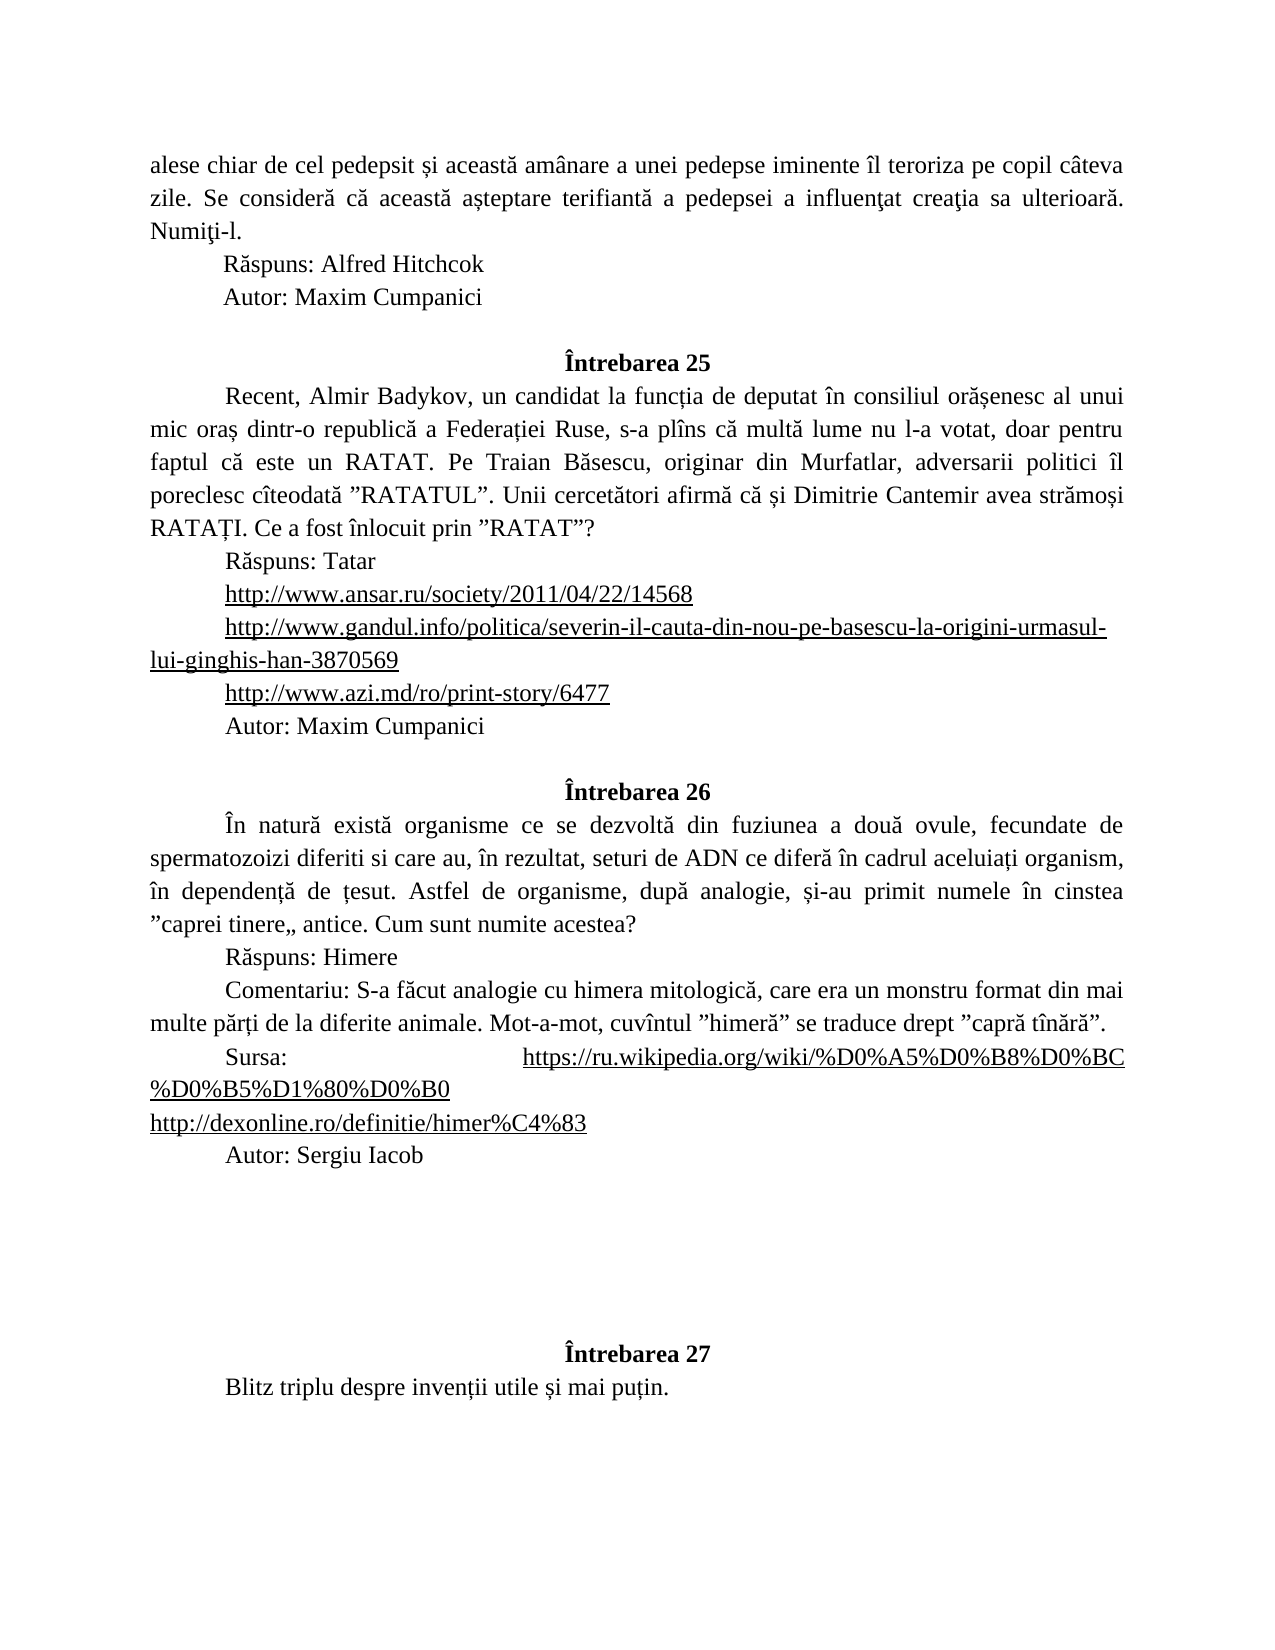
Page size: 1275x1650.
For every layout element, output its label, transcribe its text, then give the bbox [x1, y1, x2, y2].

text Autor: Maxim Cumpanici [150, 711, 1125, 740]
text Recent, Almir Badykov, un candidat la funcția de deputat în consiliul orășenesc al unui mic oraș dintr-o republică a Federației Ruse, s-a plîns că multă lume nu l-a votat, doar pentru faptul că este un RATAT. Pe Traian Băsescu, originar din Murfatlar, adversarii politici îl poreclesc cîteodată ”RATATUL”. Unii cercetători afirmă că și Dimitrie Cantemir avea strămoși RATAȚI. Ce a fost înlocuit prin ”RATAT”? [150, 381, 1125, 542]
text În natură există organisme ce se dezvoltă din fuziunea a două ovule, fecundate de spermatozoizi diferiti si care au, în rezultat, seturi de ADN ce diferă în cadrul aceluiați organism, în dependență de țesut. Astfel de organisme, după analogie, și-au primit numele în cinstea ”caprei tinere„ antice. Cum sunt numite acestea? [150, 810, 1125, 938]
text Răspuns: Alfred Hitchcok [150, 249, 1125, 278]
text Întrebarea 25 [150, 348, 1125, 377]
text http://www.ansar.ru/society/2011/04/22/14568 [150, 579, 1125, 608]
text Răspuns: Himere [150, 942, 1125, 971]
text Sursa: https://ru.wikipedia.org/wiki/%D0%A5%D0%B8%D0%BC%D0%B5%D1%80%D0%B0 [150, 1042, 1125, 1103]
text Întrebarea 26 [150, 777, 1125, 806]
text http://dexonline.ro/definitie/himer%C4%83 [150, 1108, 1125, 1136]
text Autor: Maxim Cumpanici [150, 282, 1125, 311]
text http://www.azi.md/ro/print-story/6477 [150, 678, 1125, 707]
text http://www.gandul.info/politica/severin-il-cauta-din-nou-pe-basescu-la-origini-urmasul-lui-ginghis-han-3870569 [150, 612, 1125, 674]
text Blitz triplu despre invenții utile și mai puțin. [150, 1372, 1125, 1401]
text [150, 150, 1125, 245]
text Răspuns: Tatar [150, 546, 1125, 575]
text Comentariu: S-a făcut analogie cu himera mitologică, care era un monstru format din mai multe părți de la diferite animale. Mot-a-mot, cuvîntul ”himeră” se traduce drept ”capră tînără”. [150, 976, 1125, 1037]
text Întrebarea 27 [150, 1339, 1125, 1367]
text Autor: Sergiu Iacob [150, 1141, 1125, 1169]
